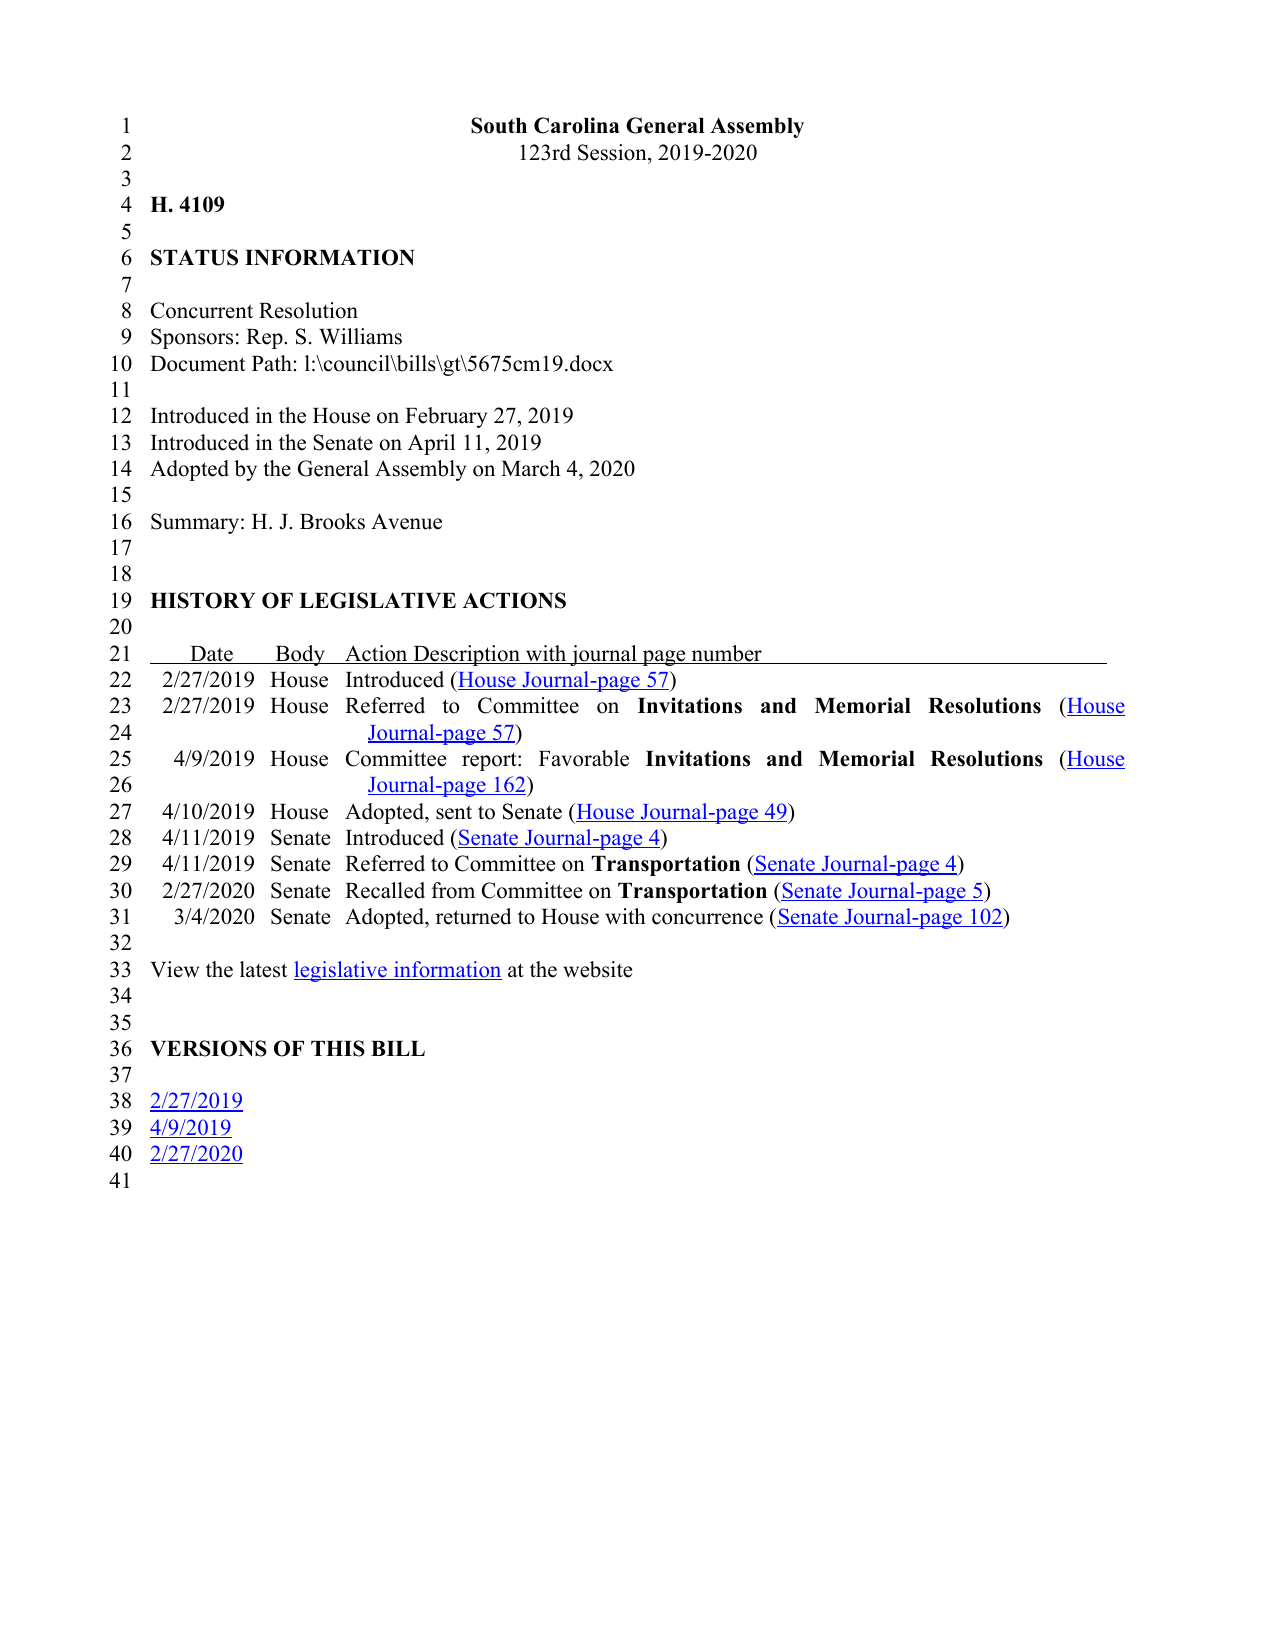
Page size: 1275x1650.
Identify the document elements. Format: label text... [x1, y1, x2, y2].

text Summary: H. J. Brooks Avenue [150, 508, 1125, 534]
text Introduced in the House on February 27, 2019 [150, 402, 1125, 429]
text HISTORY OF LEGISLATIVE ACTIONS [150, 587, 1125, 613]
text 2/27/2020 Senate Recalled from Committee on Transportation (Senate Journal-page 5) [150, 877, 1125, 903]
text View the latest legislative information at the website [150, 956, 1125, 982]
text 2/27/2020 [150, 1140, 1125, 1167]
text 3/4/2020 Senate Adopted, returned to House with concurrence (Senate Journal-page 102) [150, 903, 1125, 929]
text 4/9/2019 [150, 1114, 1125, 1140]
text 4/10/2019 House Adopted, sent to Senate (House Journal-page 49) [150, 798, 1125, 824]
text Date Body Action Description with journal page number [150, 639, 1125, 666]
text South Carolina General Assembly [150, 112, 1125, 139]
text 2/27/2019 [150, 1088, 1125, 1114]
text Adopted by the General Assembly on March 4, 2020 [150, 455, 1125, 481]
text VERSIONS OF THIS BILL [150, 1035, 1125, 1061]
text Introduced in the Senate on April 11, 2019 [150, 429, 1125, 455]
text 2/27/2019 House Referred to Committee on Invitations and Memorial Resolutions (House Journal-page 57) [150, 692, 1125, 745]
text Document Path: l:\council\bills\gt\5675cm19.docx [150, 350, 1125, 376]
text H. 4109 [150, 192, 1125, 218]
text STATUS INFORMATION [150, 244, 1125, 271]
text 4/11/2019 Senate Introduced (Senate Journal-page 4) [150, 824, 1125, 850]
text 2/27/2019 House Introduced (House Journal-page 57) [150, 666, 1125, 692]
text 4/11/2019 Senate Referred to Committee on Transportation (Senate Journal-page 4) [150, 850, 1125, 877]
text Concurrent Resolution [150, 297, 1125, 323]
text 123rd Session, 2019-2020 [150, 139, 1125, 165]
text Sponsors: Rep. S. Williams [150, 323, 1125, 350]
text 4/9/2019 House Committee report: Favorable Invitations and Memorial Resolutions (House Journal-page 162) [150, 745, 1125, 798]
